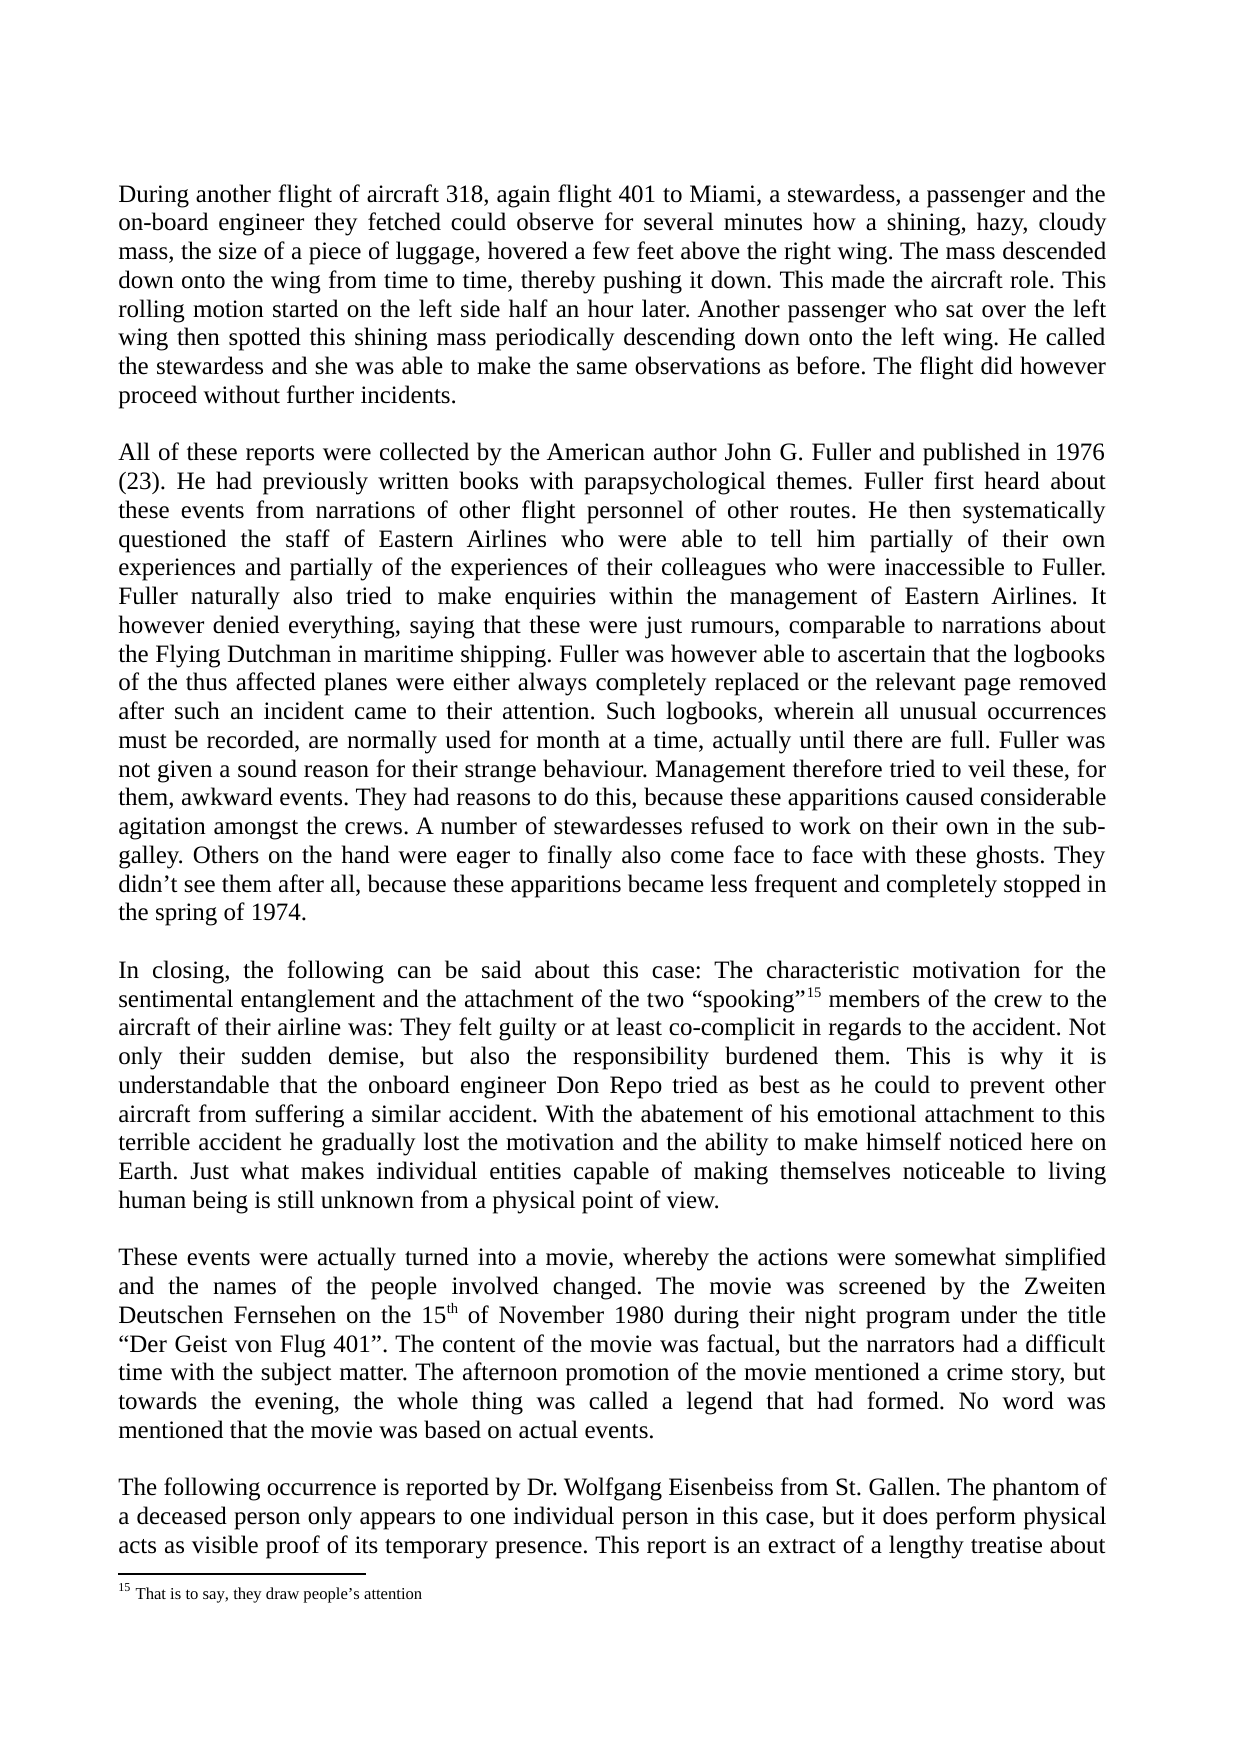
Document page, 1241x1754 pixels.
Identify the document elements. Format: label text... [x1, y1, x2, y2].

text All of these reports were collected by the American author John G. Fuller and published in 1976 (23). He had previously written books with parapsychological themes. Fuller first heard about these events from narrations of other flight personnel of other routes. He then systematically questioned the staff of Eastern Airlines who were able to tell him partially of their own experiences and partially of the experiences of their colleagues who were inaccessible to Fuller. Fuller naturally also tried to make enquiries within the management of Eastern Airlines. It however denied everything, saying that these were just rumours, comparable to narrations about the Flying Dutchman in maritime shipping. Fuller was however able to ascertain that the logbooks of the thus affected planes were either always completely replaced or the relevant page removed after such an incident came to their attention. Such logbooks, wherein all unusual occurrences must be recorded, are normally used for month at a time, actually until there are full. Fuller was not given a sound reason for their strange behaviour. Management therefore tried to veil these, for them, awkward events. They had reasons to do this, because these apparitions caused considerable agitation amongst the crews. A number of stewardesses refused to work on their own in the sub-galley. Others on the hand were eager to finally also come face to face with these ghosts. They didn’t see them after all, because these apparitions became less frequent and completely stopped in the spring of 1974. [118, 437, 1107, 926]
text In closing, the following can be said about this case: The characteristic motivation for the sentimental entanglement and the attachment of the two “spooking” members of the crew to the aircraft of their airline was: They felt guilty or at least co-complicit in regards to the accident. Not only their sudden demise, but also the responsibility burdened them. This is why it is understandable that the onboard engineer Don Repo tried as best as he could to prevent other aircraft from suffering a similar accident. With the abatement of his emotional attachment to this terrible accident he gradually lost the motivation and the ability to make himself noticed here on Earth. Just what makes individual entities capable of making themselves noticeable to living human being is still unknown from a physical point of view. [118, 955, 1107, 1214]
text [118, 1472, 1107, 1559]
text During another flight of aircraft 318, again flight 401 to Miami, a stewardess, a passenger and the on-board engineer they fetched could observe for several minutes how a shining, hazy, cloudy mass, the size of a piece of luggage, hovered a few feet above the right wing. The mass descended down onto the wing from time to time, thereby pushing it down. This made the aircraft role. This rolling motion started on the left side half an hour later. Another passenger who sat over the left wing then spotted this shining mass periodically descending down onto the left wing. He called the stewardess and she was able to make the same observations as before. The flight did however proceed without further incidents. [118, 179, 1107, 409]
text These events were actually turned into a movie, whereby the actions were somewhat simplified and the names of the people involved changed. The movie was screened by the Zweiten Deutschen Fernsehen on the 15th of November 1980 during their night program under the title “Der Geist von Flug 401”. The content of the movie was factual, but the narrators had a difficult time with the subject matter. The afternoon promotion of the movie mentioned a crime story, but towards the evening, the whole thing was called a legend that had formed. No word was mentioned that the movie was based on actual events. [118, 1242, 1107, 1444]
